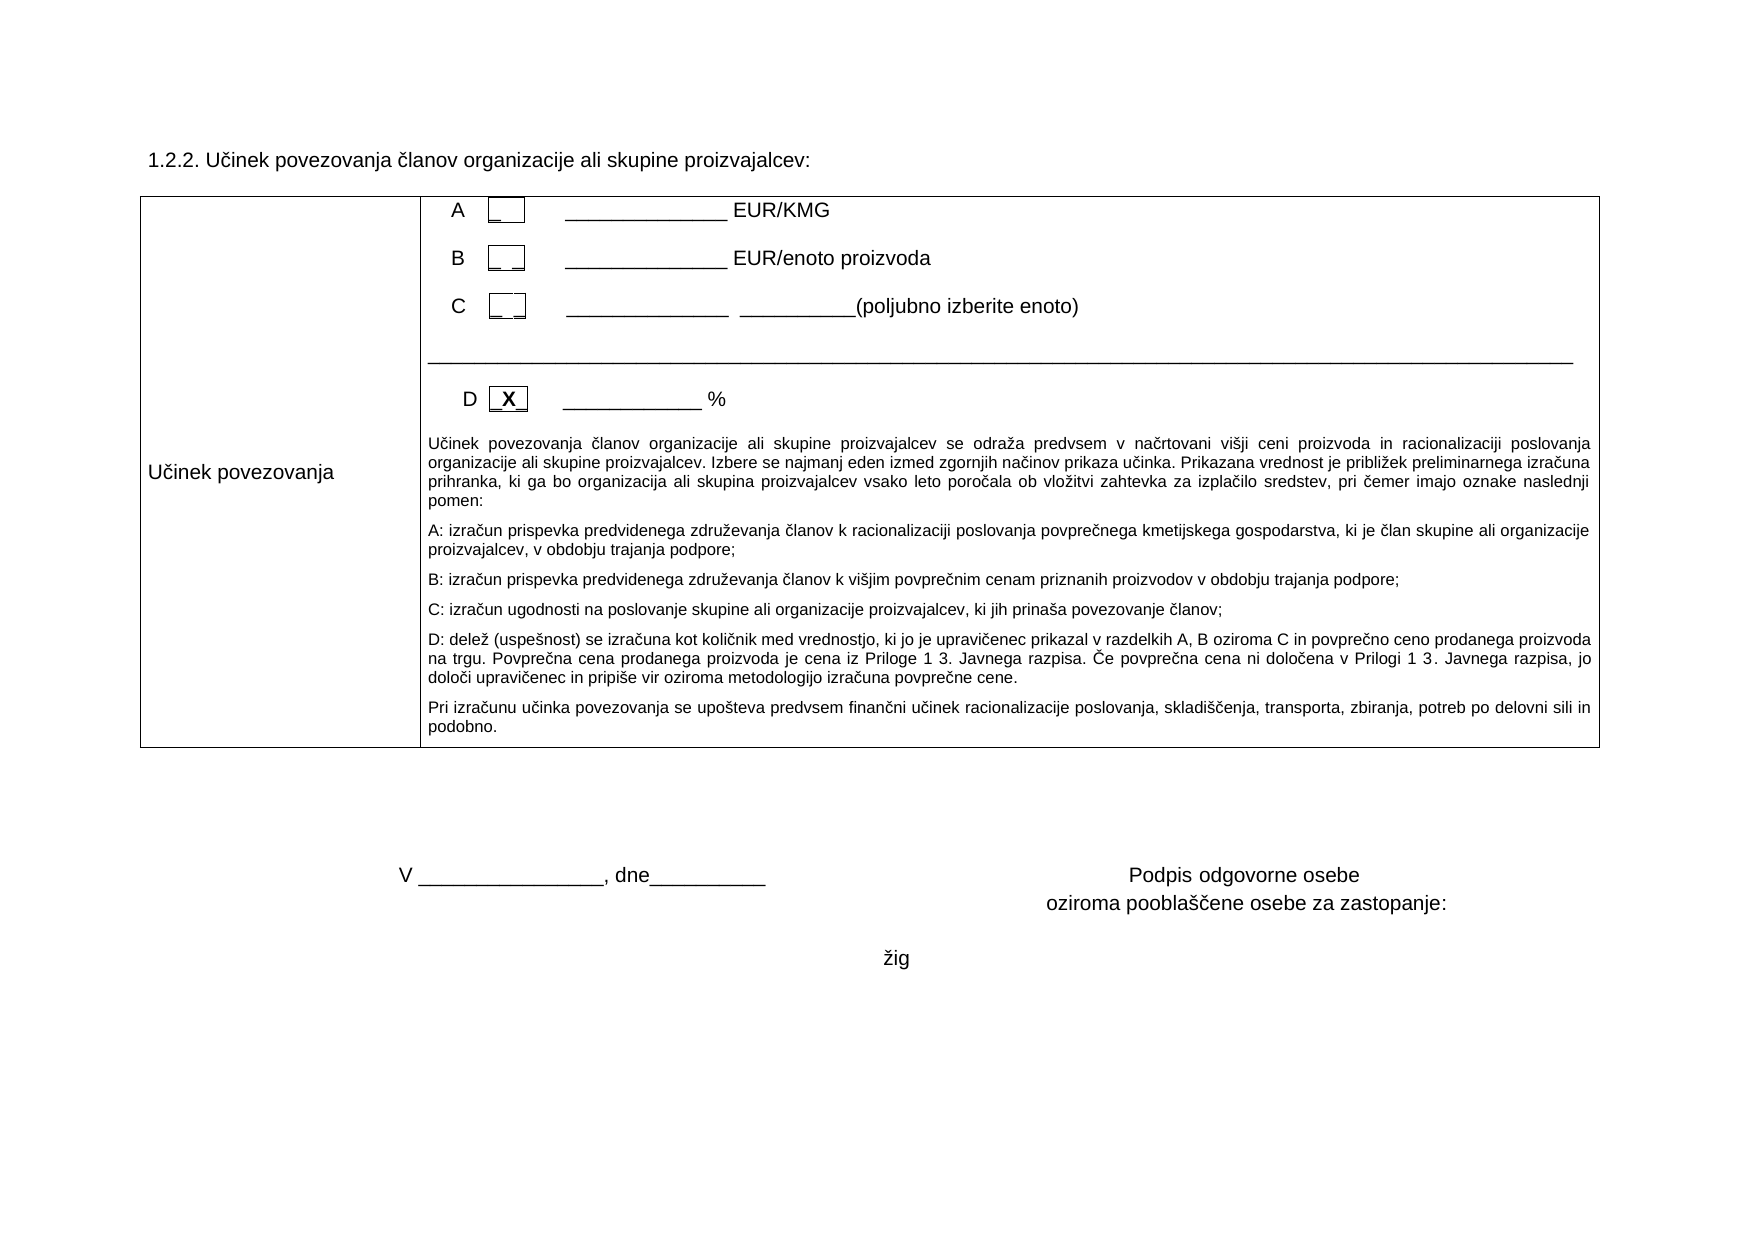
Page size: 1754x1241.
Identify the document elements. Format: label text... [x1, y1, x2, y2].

table_header A _ ______________ EUR/KMG B _ _ ______________ EUR/enoto proizvoda C _ _ ______________ __________(poljubno izberite enoto) ___________________________________________________________________________________________________ D _X_ ____________ % Učinek povezovanja članov organizacije ali skupine proizvajalcev se odraža predvsem v načrtovani višji ceni proizvoda in racionalizaciji poslovanja organizacije ali skupine proizvajalcev. Izbere se najmanj eden izmed zgornjih načinov prikaza učinka. Prikazana vrednost je približek preliminarnega izračuna prihranka, ki ga bo organizacija ali skupina proizvajalcev vsako leto poročala ob vložitvi zahtevka za izplačilo sredstev, pri čemer imajo oznake naslednji pomen: A: izračun prispevka predvidenega združevanja članov k racionalizaciji poslovanja povprečnega kmetijskega gospodarstva, ki je član skupine ali organizacije proizvajalcev, v obdobju trajanja podpore; B: izračun prispevka predvidenega združevanja članov k višjim povprečnim cenam priznanih proizvodov v obdobju trajanja podpore; C: izračun ugodnosti na poslovanje skupine ali organizacije proizvajalcev, ki jih prinaša povezovanje članov; D: delež (uspešnost) se izračuna kot količnik med vrednostjo, ki jo je upravičenec prikazal v razdelkih A, B oziroma C in povprečno ceno prodanega proizvoda na trgu. Povprečna cena prodanega proizvoda je cena iz Priloge 1 3. Javnega razpisa. Če povprečna cena ni določena v Prilogi 1 3. Javnega razpisa, jo določi upravičenec in pripiše vir oziroma metodologijo izračuna povprečne cene. Pri izračunu učinka povezovanja se upošteva predvsem finančni učinek racionalizacije poslovanja, skladiščenja, transporta, zbiranja, potreb po delovni sili in podobno. [421, 197, 1599, 747]
text 1.2.2. Učinek povezovanja članov organizacije ali skupine proizvajalcev: [148, 148, 1606, 172]
text V ________________, dne__________ Podpis odgovorne osebe [399, 863, 1606, 887]
text oziroma pooblaščene osebe za zastopanje: [399, 891, 1606, 914]
table_header Učinek povezovanja [141, 197, 420, 747]
text žig [399, 946, 1606, 969]
